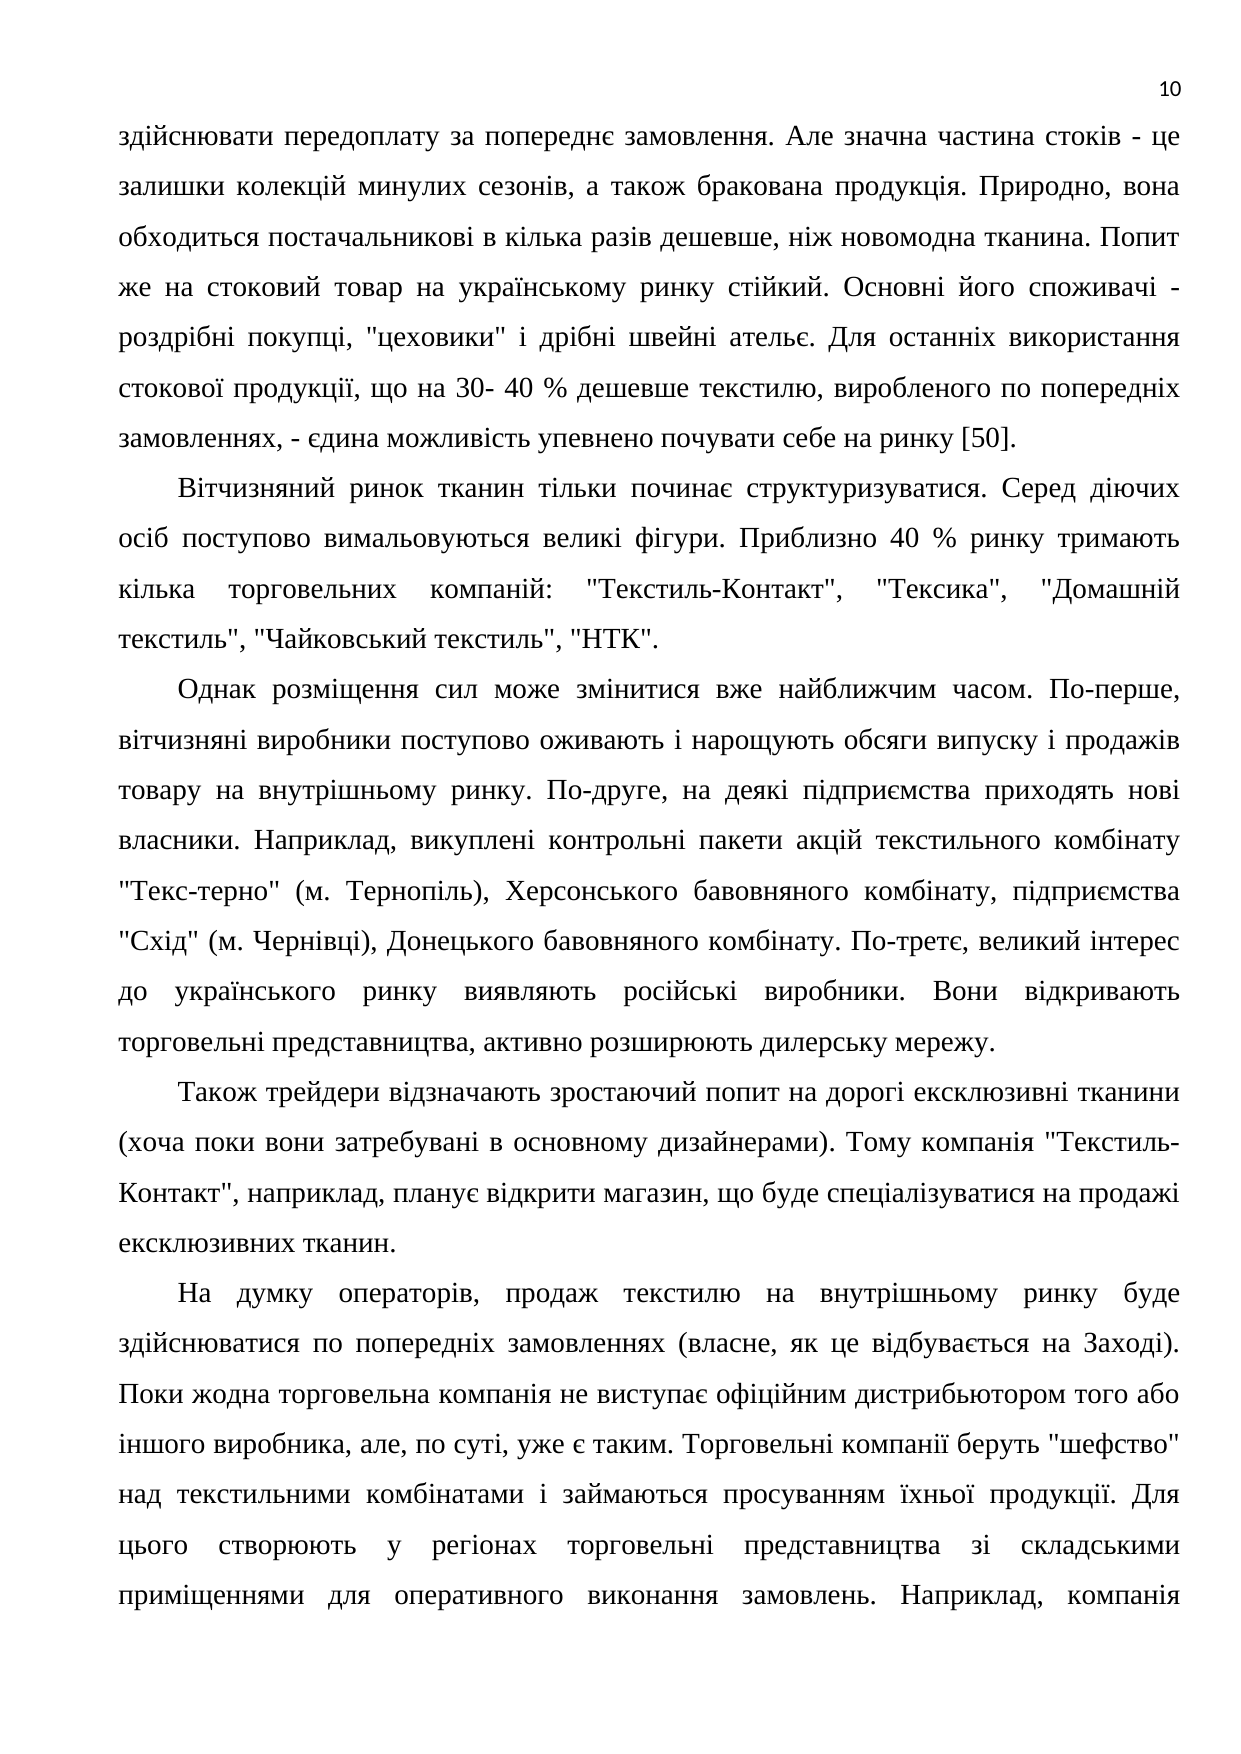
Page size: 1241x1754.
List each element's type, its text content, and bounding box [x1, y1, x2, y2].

text Також трейдери відзначають зростаючий попит на дорогі ексклюзивні тканини (хоча поки вони затребувані в основному дизайнерами). Тому компанія "Текстиль-Контакт", наприклад, планує відкрити магазин, що буде спеціалізуватися на продажі ексклюзивних тканин. [118, 1074, 1181, 1258]
text Вітчизняний ринок тканин тільки починає структуризуватися. Серед діючих осіб поступово вимальовуються великі фігури. Приблизно 40 % ринку тримають кілька торговельних компаній: "Текстиль-Контакт", "Тексика", "Домашній текстиль", "Чайковський текстиль", "НТК". [118, 470, 1181, 655]
text Однак розміщення сил може змінитися вже найближчим часом. По-перше, вітчизняні виробники поступово оживають і нарощують обсяги випуску і продажів товару на внутрішньому ринку. По-друге, на деякі підприємства приходять нові власники. Наприклад, викуплені контрольні пакети акцій текстильного комбінату "Текс-терно" (м. Тернопіль), Херсонського бавовняного комбінату, підприємства "Схід" (м. Чернівці), Донецького бавовняного комбінату. По-третє, великий інтерес до українського ринку виявляють російські виробники. Вони відкривають торговельні представництва, активно розширюють дилерську мережу. [118, 672, 1181, 1057]
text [118, 118, 1181, 453]
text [118, 1275, 1181, 1611]
